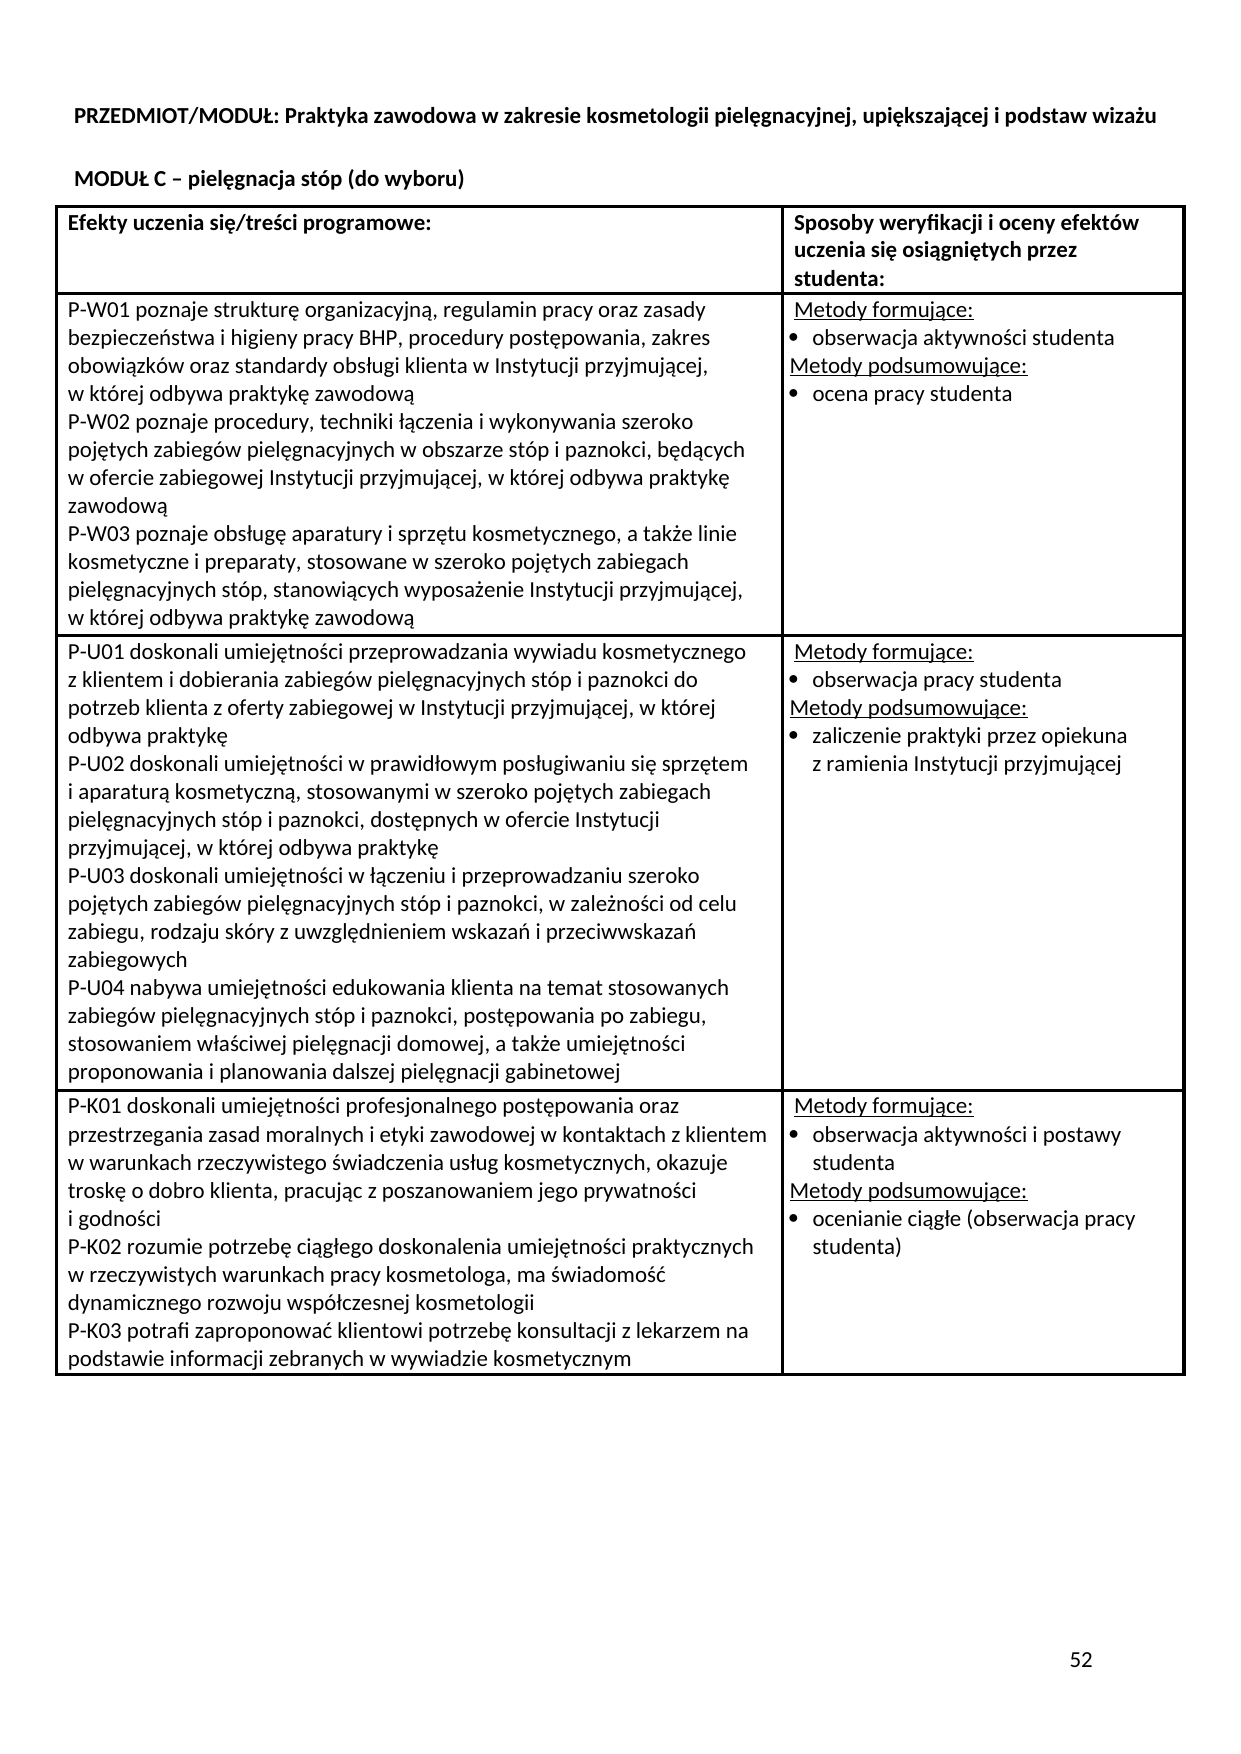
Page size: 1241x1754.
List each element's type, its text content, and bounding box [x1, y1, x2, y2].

table_cell P-W01 poznaje strukturę organizacyjną, regulamin pracy oraz zasady bezpieczeństwa i higieny pracy BHP, procedury postępowania, zakres obowiązków oraz standardy obsługi klienta w Instytucji przyjmującej, w której odbywa praktykę zawodową P-W02 poznaje procedury, techniki łączenia i wykonywania szeroko pojętych zabiegów pielęgnacyjnych w obszarze stóp i paznokci, będących w ofercie zabiegowej Instytucji przyjmującej, w której odbywa praktykę zawodową P-W03 poznaje obsługę aparatury i sprzętu kosmetycznego, a także linie kosmetyczne i preparaty, stosowane w szeroko pojętych zabiegach pielęgnacyjnych stóp, stanowiących wyposażenie Instytucji przyjmującej, w której odbywa praktykę zawodową [58, 295, 781, 634]
table_cell Metody formujące: obserwacja aktywności i postawy studenta Metody podsumowujące: ocenianie ciągłe (obserwacja pracy studenta) [784, 1092, 1182, 1372]
table_cell P-K01 doskonali umiejętności profesjonalnego postępowania oraz przestrzegania zasad moralnych i etyki zawodowej w kontaktach z klientem w warunkach rzeczywistego świadczenia usług kosmetycznych, okazuje troskę o dobro klienta, pracując z poszanowaniem jego prywatności i godności P-K02 rozumie potrzebę ciągłego doskonalenia umiejętności praktycznych w rzeczywistych warunkach pracy kosmetologa, ma świadomość dynamicznego rozwoju współczesnej kosmetologii P-K03 potrafi zaproponować klientowi potrzebę konsultacji z lekarzem na podstawie informacji zebranych w wywiadzie kosmetycznym [58, 1092, 781, 1372]
table_header Efekty uczenia się/treści programowe: [58, 208, 781, 292]
subtitle PRZEDMIOT/MODUŁ: Praktyka zawodowa w zakresie kosmetologii pielęgnacyjnej, upiększającej i podstaw wizażu [74, 101, 1166, 129]
table_cell P-U01 doskonali umiejętności przeprowadzania wywiadu kosmetycznego z klientem i dobierania zabiegów pielęgnacyjnych stóp i paznokci do potrzeb klienta z oferty zabiegowej w Instytucji przyjmującej, w której odbywa praktykę P-U02 doskonali umiejętności w prawidłowym posługiwaniu się sprzętem i aparaturą kosmetyczną, stosowanymi w szeroko pojętych zabiegach pielęgnacyjnych stóp i paznokci, dostępnych w ofercie Instytucji przyjmującej, w której odbywa praktykę P-U03 doskonali umiejętności w łączeniu i przeprowadzaniu szeroko pojętych zabiegów pielęgnacyjnych stóp i paznokci, w zależności od celu zabiegu, rodzaju skóry z uwzględnieniem wskazań i przeciwwskazań zabiegowych P-U04 nabywa umiejętności edukowania klienta na temat stosowanych zabiegów pielęgnacyjnych stóp i paznokci, postępowania po zabiegu, stosowaniem właściwej pielęgnacji domowej, a także umiejętności proponowania i planowania dalszej pielęgnacji gabinetowej [58, 637, 781, 1088]
text MODUŁ C – pielęgnacja stóp (do wyboru) [74, 164, 1092, 192]
table_header Sposoby weryfikacji i oceny efektów uczenia się osiągniętych przez studenta: [784, 208, 1182, 292]
table_cell Metody formujące: obserwacja pracy studenta Metody podsumowujące: zaliczenie praktyki przez opiekuna z ramienia Instytucji przyjmującej [784, 637, 1182, 1088]
table_cell Metody formujące: obserwacja aktywności studenta Metody podsumowujące: ocena pracy studenta [784, 295, 1182, 634]
